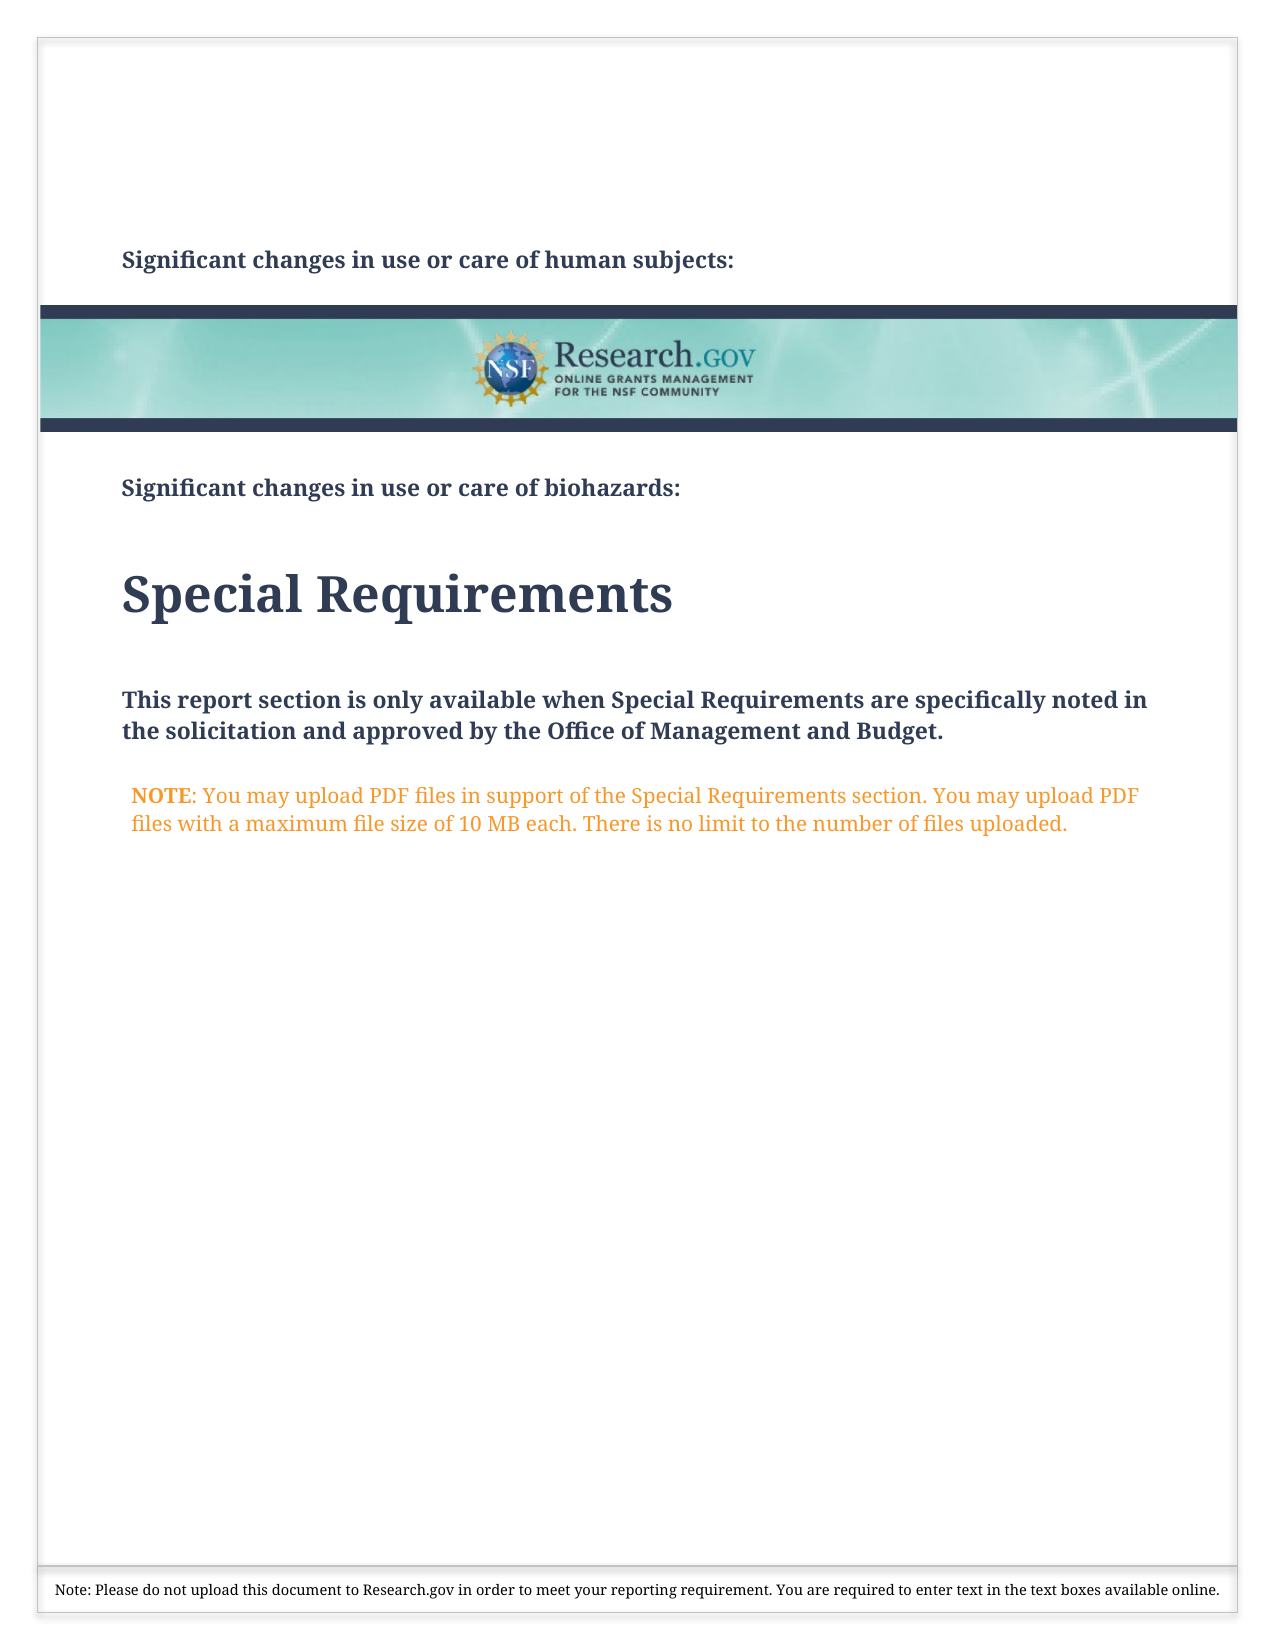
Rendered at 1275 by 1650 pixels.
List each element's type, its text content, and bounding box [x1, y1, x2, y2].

text This report section is only available when Special Requirements are specifically noted in the solicitation and approved by the Office of Management and Budget. [122, 683, 1162, 746]
text Significant changes in use or care of biohazards: [121, 472, 1162, 503]
text Special Requirements [122, 559, 1162, 627]
text NOTE: You may upload PDF files in support of the Special Requirements section. You may upload PDF files with a maximum file size of 10 MB each. There is no limit to the number of files uploaded. [131, 781, 1162, 838]
picture [40, 305, 1237, 432]
text Significant changes in use or care of human subjects: [122, 244, 1162, 275]
